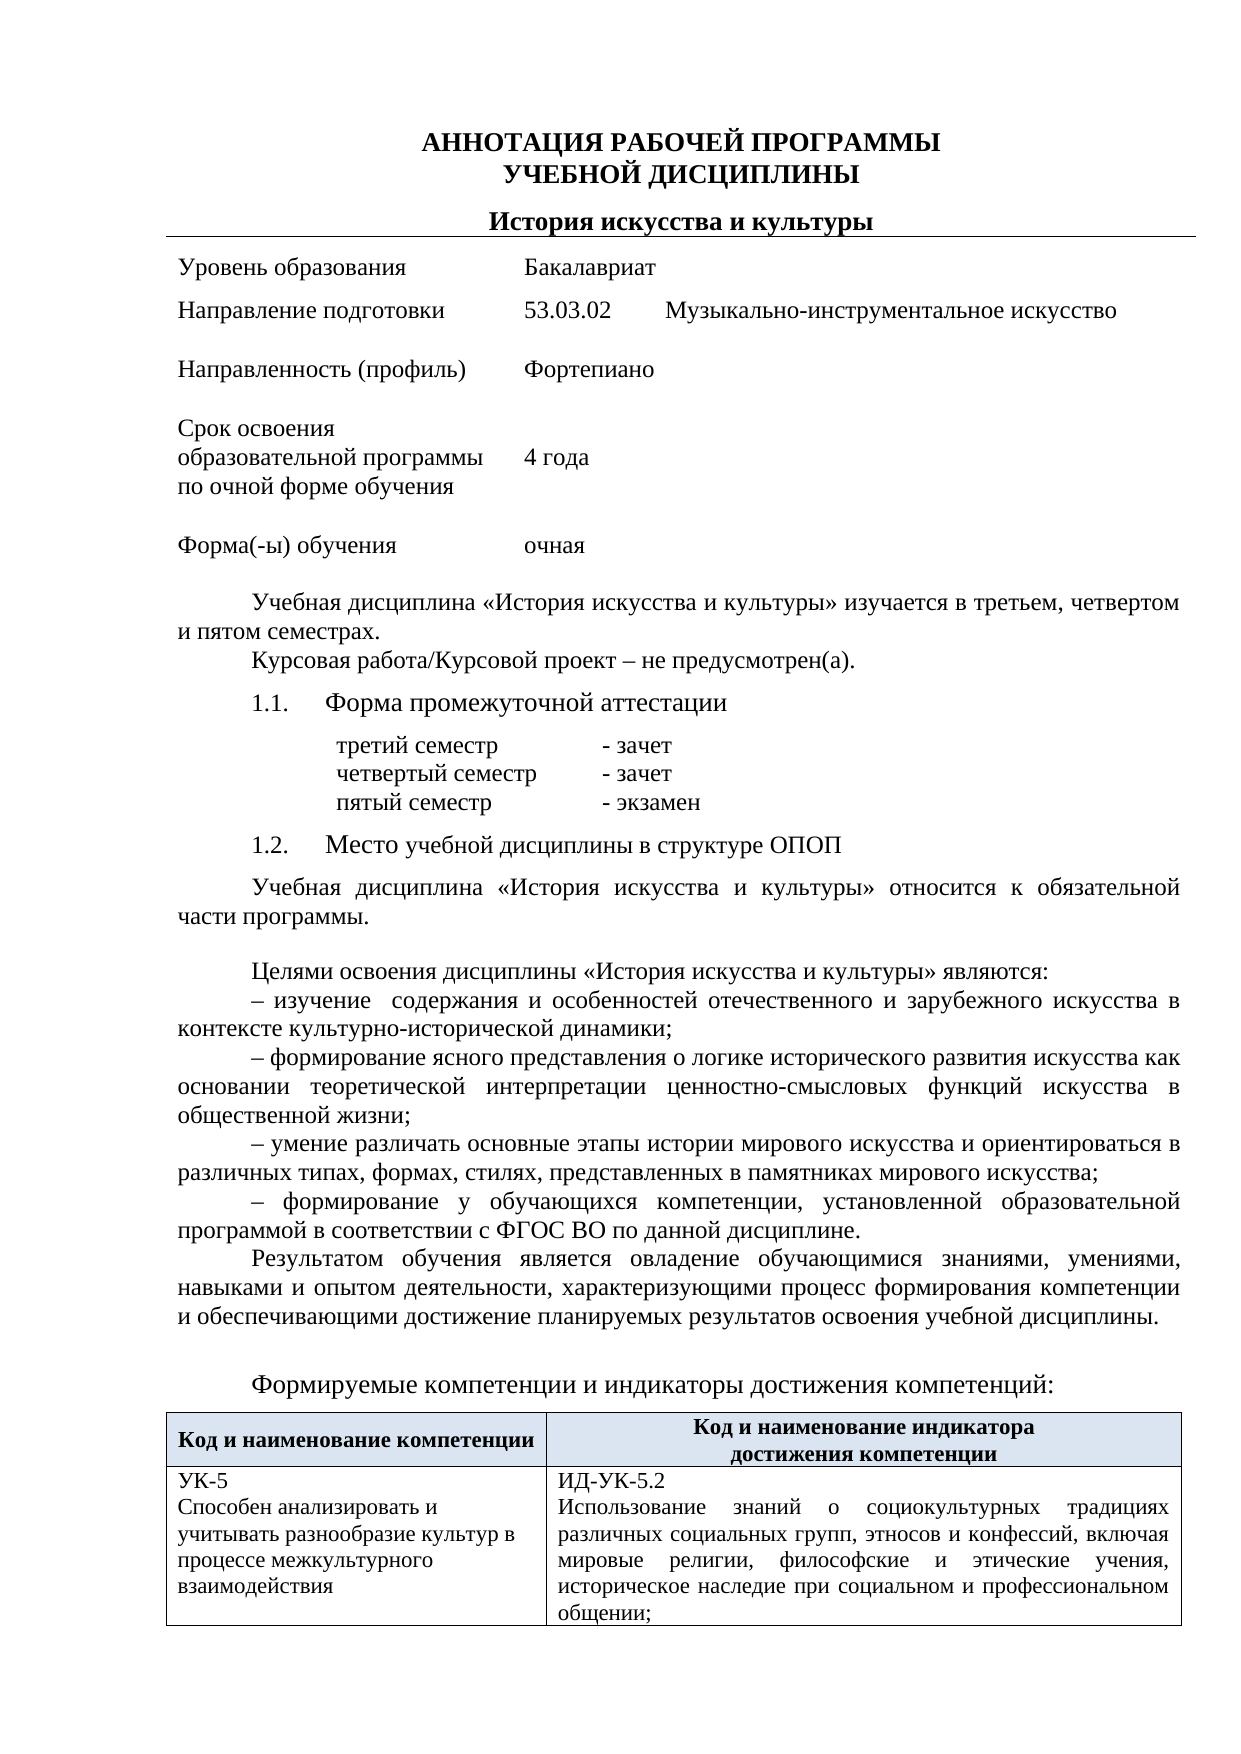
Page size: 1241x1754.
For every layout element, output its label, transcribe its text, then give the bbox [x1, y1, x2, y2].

list Учебная дисциплина «История искусства и культуры» изучается в третьем, четвертом и пятом семестрах. [177, 587, 1181, 645]
table_cell История искусства и культуры [166, 189, 1196, 236]
list Результатом обучения является овладение обучающимися знаниями, умениями, навыками и опытом деятельности, характеризующими процесс формирования компетенции и обеспечивающими достижение планируемых результатов освоения учебной дисциплины. [177, 1243, 1181, 1330]
list Курсовая работа/Курсовой проект – не предусмотрен(а). [177, 645, 1181, 674]
table_cell Срок освоения образовательной программы по очной форме обучения [166, 413, 513, 499]
list – умение различать основные этапы истории мирового искусства и ориентироваться в различных типах, формах, стилях, представленных в памятниках мирового искусства; [177, 1128, 1181, 1186]
table_cell Форма(-ы) обучения [166, 500, 513, 559]
table_cell очная [513, 500, 1196, 559]
table_cell Фортепиано [513, 354, 1196, 413]
list Целями освоения дисциплины «История искусства и культуры» являются: [177, 956, 1181, 985]
table_header Код и наименование компетенции [167, 1413, 546, 1466]
list – формирование ясного представления о логике исторического развития искусства как основании теоретической интерпретации ценностно-смысловых функций искусства в общественной жизни; [177, 1042, 1181, 1128]
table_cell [547, 1467, 1181, 1625]
table_cell Бакалавриат [513, 237, 1196, 295]
subtitle Форма промежуточной аттестации [251, 686, 1181, 717]
table_cell Направление подготовки [166, 295, 513, 354]
table_cell Музыкально-инструментальное искусство [654, 295, 1196, 354]
subtitle Место учебной дисциплины в структуре ОПОП [251, 828, 1181, 860]
table_cell - экзамен [591, 787, 753, 816]
subtitle Формируемые компетенции и индикаторы достижения компетенций: [251, 1369, 1181, 1400]
table_header Код и наименование индикатора достижения компетенции [547, 1413, 1181, 1466]
list Учебная дисциплина «История искусства и культуры» относится к обязательной части программы. [177, 872, 1181, 930]
table_header третий семестр [325, 730, 591, 758]
table_cell четвертый семестр [325, 759, 591, 787]
table_cell пятый семестр [325, 787, 591, 816]
text – формирование у обучающихся компетенции, установленной образовательной программой в соответствии с ФГОС ВО по данной дисциплине. [177, 1186, 1181, 1243]
list – изучение содержания и особенностей отечественного и зарубежного искусства в контексте культурно-исторической динамики; [177, 1013, 1181, 1042]
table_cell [167, 1467, 546, 1625]
table_cell 4 года [513, 413, 1196, 499]
table_cell Уровень образования [166, 237, 513, 295]
table_header - зачет [591, 730, 753, 758]
table_cell - зачет [591, 759, 753, 787]
table_cell Направленность (профиль) [166, 354, 513, 413]
table_cell 53.03.02 [513, 295, 653, 354]
table_header АННОТАЦИЯ РАБОЧЕЙ ПРОГРАММЫ УЧЕБНОЙ ДИСЦИПЛИНЫ [166, 127, 1196, 189]
